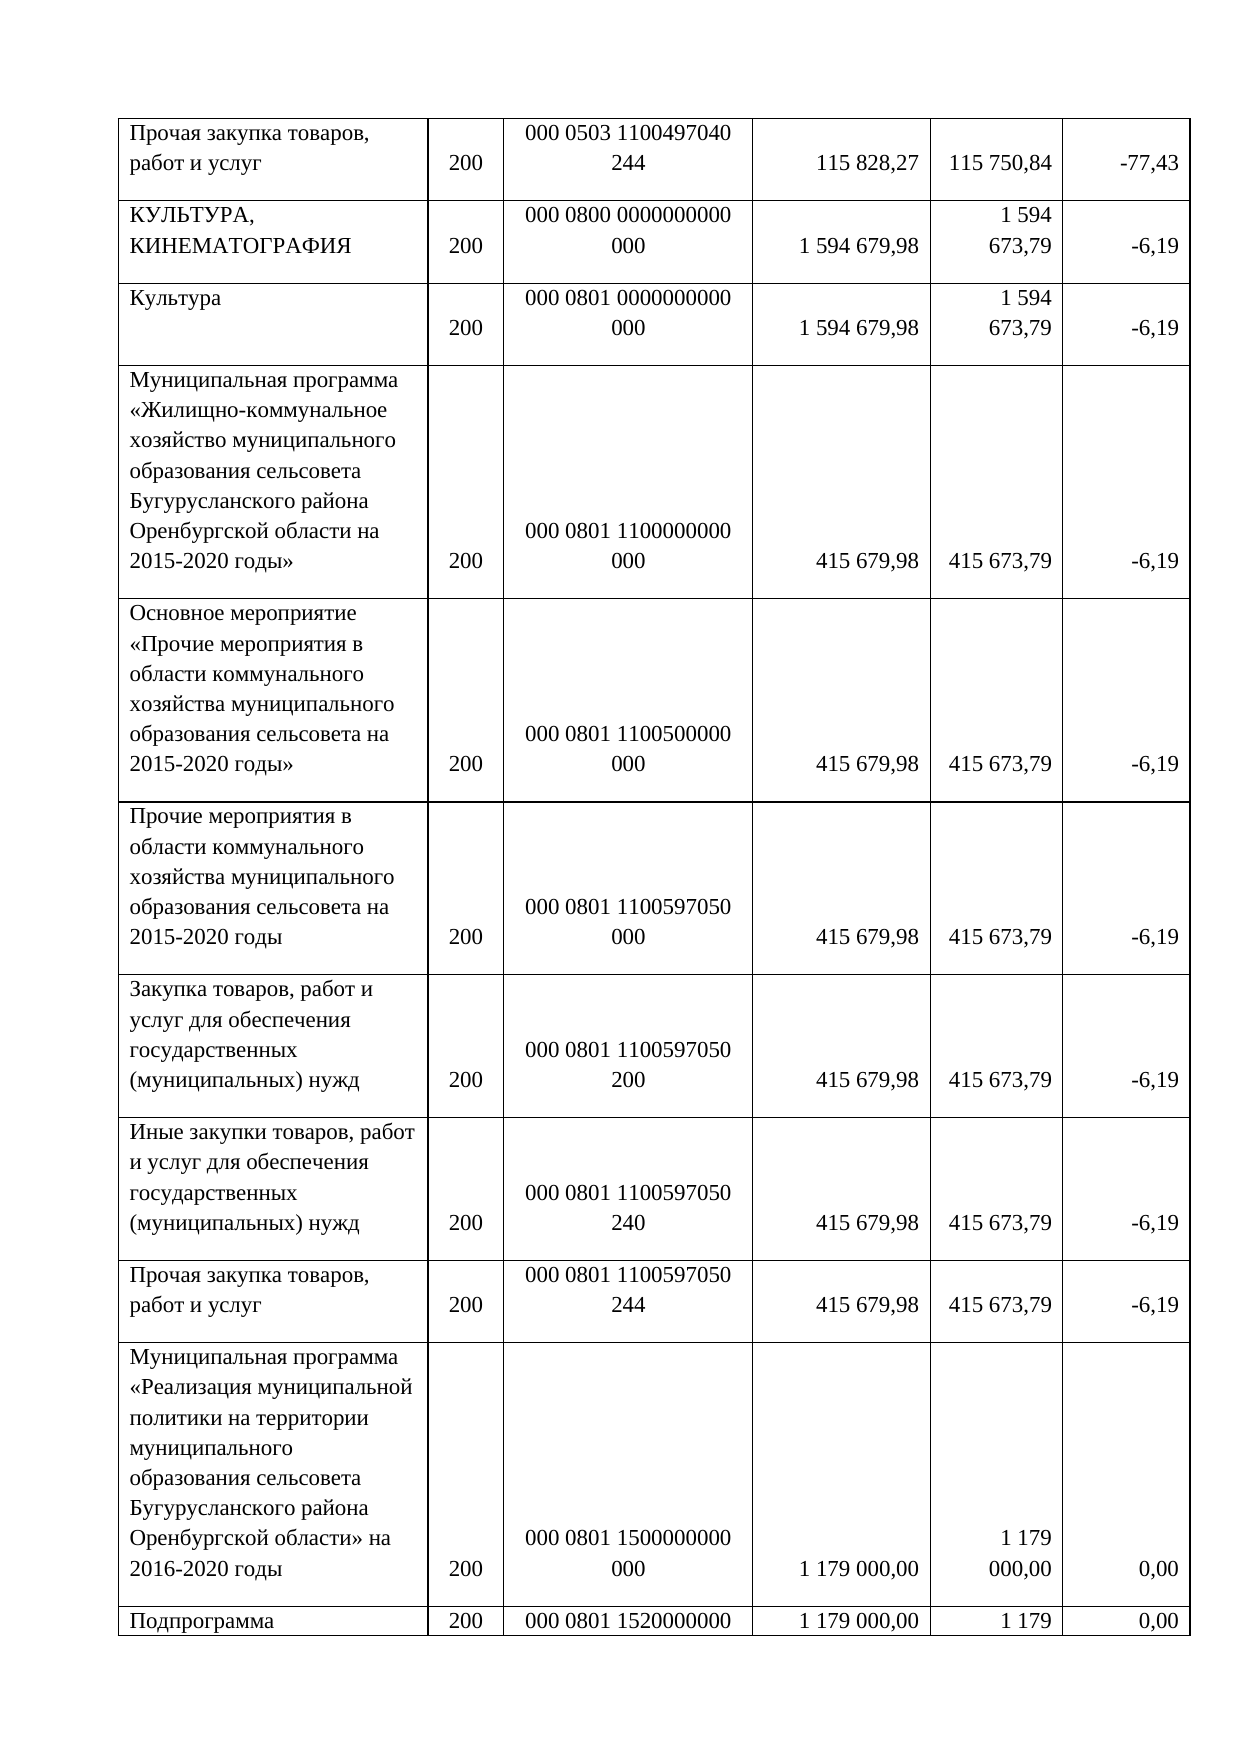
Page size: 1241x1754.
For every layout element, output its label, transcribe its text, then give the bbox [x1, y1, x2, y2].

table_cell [119, 1607, 427, 1635]
table_cell 415 673,79 [931, 1261, 1062, 1342]
table_cell Культура [119, 284, 427, 365]
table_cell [504, 1607, 752, 1635]
table_cell 200 [429, 1607, 503, 1635]
table_cell 200 [429, 366, 503, 598]
table_cell 1 179 000,00 [931, 1607, 1062, 1635]
table_cell 1 179 000,00 [753, 1343, 930, 1606]
table_cell 415 679,98 [753, 1118, 930, 1260]
table_cell 200 [429, 599, 503, 801]
table_cell Прочая закупка товаров, работ и услуг [119, 119, 427, 200]
table_cell -6,19 [1063, 1118, 1189, 1260]
table_cell 1 179 000,00 [931, 1343, 1062, 1606]
table_cell 415 679,98 [753, 803, 930, 974]
table_cell 0,00 [1063, 1607, 1189, 1635]
table_cell 115 828,27 [753, 119, 930, 200]
table_cell 415 673,79 [931, 366, 1062, 598]
table_cell 200 [429, 119, 503, 200]
table_cell -6,19 [1063, 366, 1189, 598]
table_cell 000 0801 1100597050 240 [504, 1118, 752, 1260]
table_cell 200 [429, 1343, 503, 1606]
table_cell 1 179 000,00 [753, 1607, 930, 1635]
table_cell -6,19 [1063, 201, 1189, 283]
table_cell 000 0801 1100500000 000 [504, 599, 752, 801]
table_cell 200 [429, 975, 503, 1117]
table_cell 1 594 673,79 [931, 284, 1062, 365]
table_cell Муниципальная программа «Реализация муниципальной политики на территории муниципального образования сельсовета Бугурусланского района Оренбургской области» на 2016-2020 годы [119, 1343, 427, 1606]
table_cell Закупка товаров, работ и услуг для обеспечения государственных (муниципальных) нужд [119, 975, 427, 1117]
table_cell 200 [429, 1261, 503, 1342]
table_cell 200 [429, 1118, 503, 1260]
table_cell 000 0801 1500000000 000 [504, 1343, 752, 1606]
table_cell 415 679,98 [753, 975, 930, 1117]
table_cell Прочая закупка товаров, работ и услуг [119, 1261, 427, 1342]
table_cell 1 594 673,79 [931, 201, 1062, 283]
table_cell -6,19 [1063, 803, 1189, 974]
table_cell Иные закупки товаров, работ и услуг для обеспечения государственных (муниципальных) нужд [119, 1118, 427, 1260]
table_cell Прочие мероприятия в области коммунального хозяйства муниципального образования сельсовета на 2015-2020 годы [119, 803, 427, 974]
table_cell -77,43 [1063, 119, 1189, 200]
table_cell 1 594 679,98 [753, 284, 930, 365]
table_cell 0,00 [1063, 1343, 1189, 1606]
table_cell 415 673,79 [931, 599, 1062, 801]
table_cell 000 0503 1100497040 244 [504, 119, 752, 200]
table_cell 200 [429, 201, 503, 283]
table_cell 000 0801 1100000000 000 [504, 366, 752, 598]
table_cell 415 673,79 [931, 803, 1062, 974]
table_cell Основное мероприятие «Прочие мероприятия в области коммунального хозяйства муниципального образования сельсовета на 2015-2020 годы» [119, 599, 427, 801]
table_cell 415 679,98 [753, 366, 930, 598]
table_cell 415 679,98 [753, 599, 930, 801]
table_cell -6,19 [1063, 975, 1189, 1117]
table_cell -6,19 [1063, 1261, 1189, 1342]
table_cell 115 750,84 [931, 119, 1062, 200]
table_cell 1 594 679,98 [753, 201, 930, 283]
table_cell 415 679,98 [753, 1261, 930, 1342]
table_cell 000 0801 1100597050 200 [504, 975, 752, 1117]
table_cell 000 0801 1100597050 000 [504, 803, 752, 974]
table_cell Муниципальная программа «Жилищно-коммунальное хозяйство муниципального образования сельсовета Бугурусланского района Оренбургской области на 2015-2020 годы» [119, 366, 427, 598]
table_cell 000 0801 1100597050 244 [504, 1261, 752, 1342]
table_cell -6,19 [1063, 599, 1189, 801]
table_cell -6,19 [1063, 284, 1189, 365]
table_cell КУЛЬТУРА, КИНЕМАТОГРАФИЯ [119, 201, 427, 283]
table_cell 415 673,79 [931, 1118, 1062, 1260]
table_cell 200 [429, 284, 503, 365]
table_cell 415 673,79 [931, 975, 1062, 1117]
table_cell 200 [429, 803, 503, 974]
table_cell 000 0801 0000000000 000 [504, 284, 752, 365]
table_cell 000 0800 0000000000 000 [504, 201, 752, 283]
